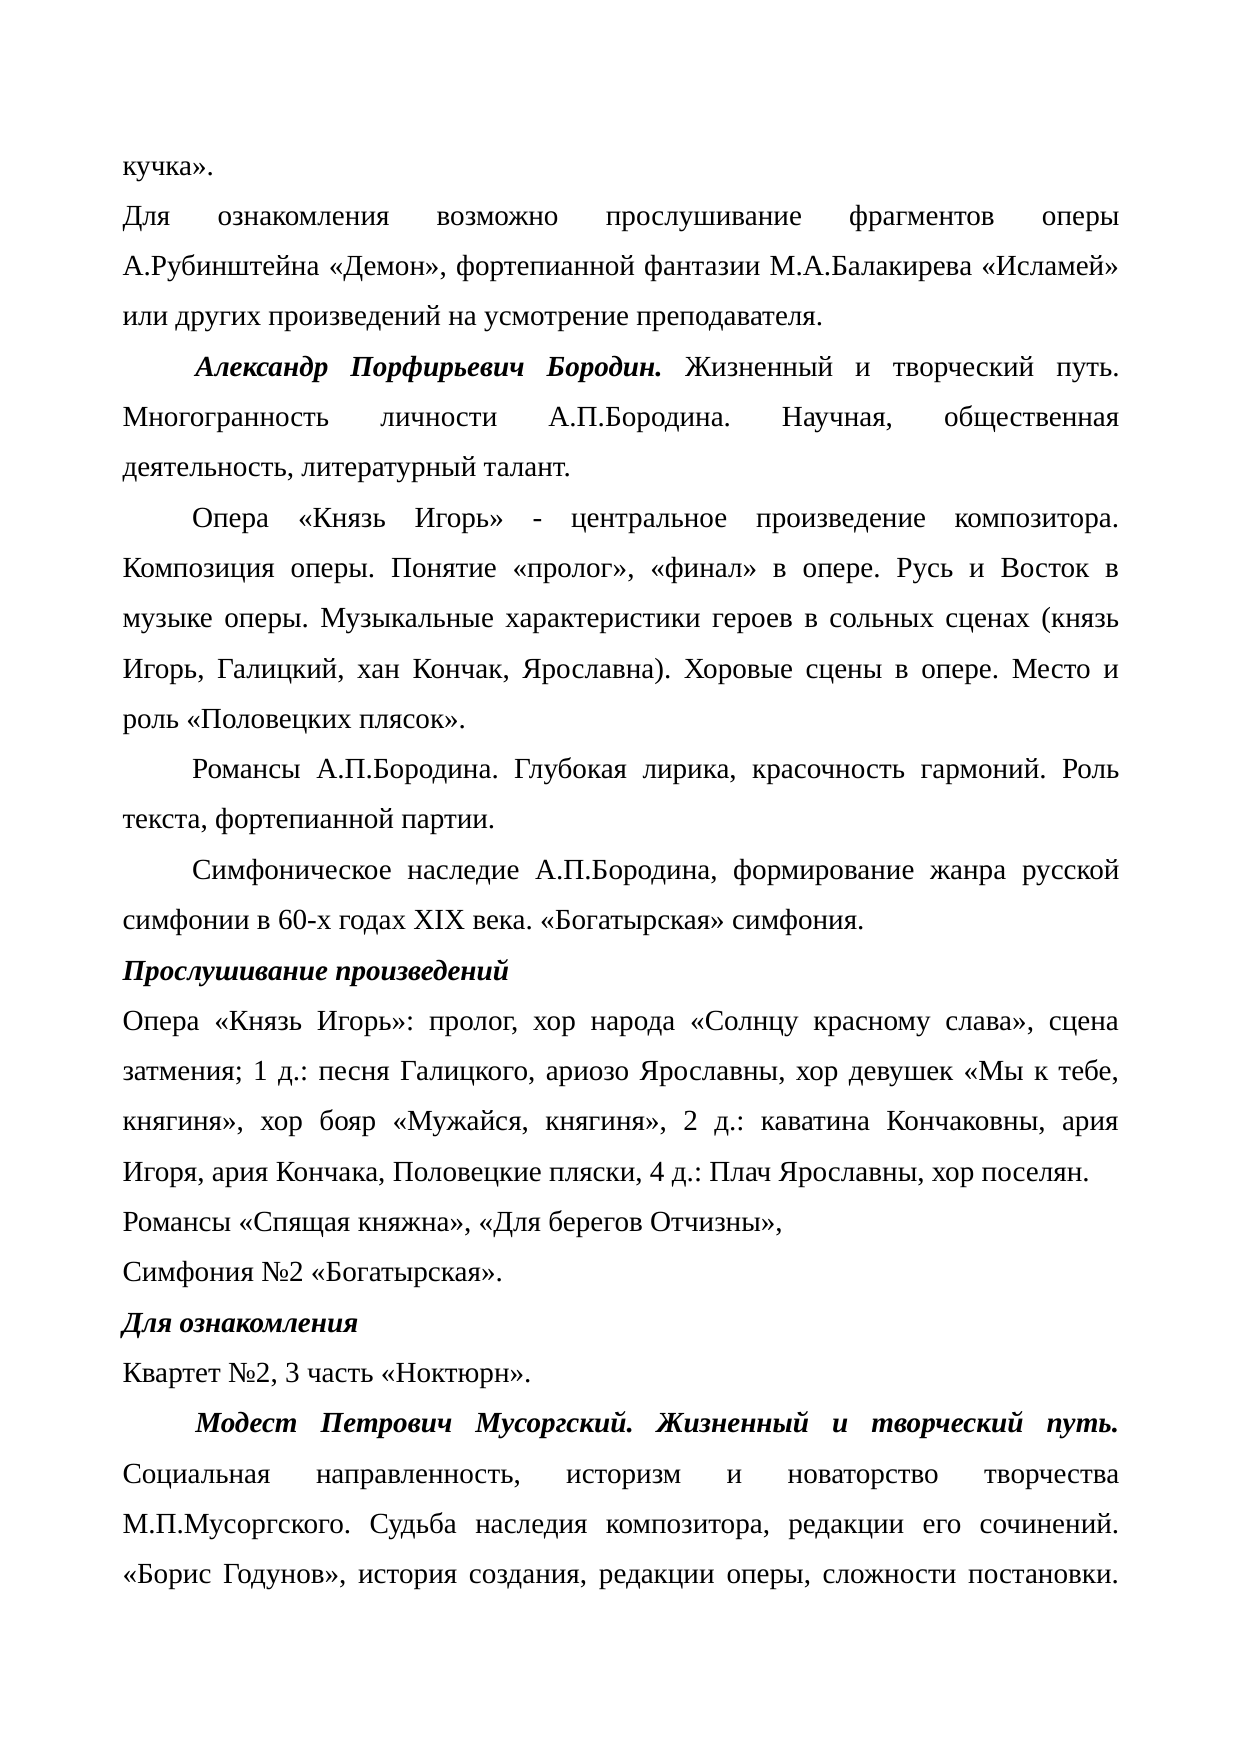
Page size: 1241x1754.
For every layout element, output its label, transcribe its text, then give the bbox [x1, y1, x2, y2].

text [122, 1405, 1120, 1590]
text Александр Порфирьевич Бородин. Жизненный и творческий путь. Многогранность личности А.П.Бородина. Научная, общественная деятельность, литературный талант. [122, 349, 1120, 483]
text Опера «Князь Игорь»: пролог, хор народа «Солнцу красному слава», сцена затмения; 1 д.: песня Галицкого, ариозо Ярославны, хор девушек «Мы к тебе, княгиня», хор бояр «Мужайся, княгиня», 2 д.: каватина Кончаковны, ария Игоря, ария Кончака, Половецкие пляски, 4 д.: Плач Ярославны, хор поселян. [122, 1003, 1120, 1187]
text Для ознакомления возможно прослушивание фрагментов оперы А.Рубинштейна «Демон», фортепианной фантазии М.А.Балакирева «Исламей» или других произведений на усмотрение преподавателя. [122, 198, 1120, 332]
text Прослушивание произведений [122, 953, 1122, 986]
text Для ознакомления [122, 1305, 1122, 1338]
text Романсы А.П.Бородина. Глубокая лирика, красочность гармоний. Роль текста, фортепианной партии. [122, 751, 1120, 835]
text Опера «Князь Игорь» - центральное произведение композитора. Композиция оперы. Понятие «пролог», «финал» в опере. Русь и Восток в музыке оперы. Музыкальные характеристики героев в сольных сценах (князь Игорь, Галицкий, хан Кончак, Ярославна). Хоровые сцены в опере. Место и роль «Половецких плясок». [122, 500, 1120, 734]
text Квартет №2, 3 часть «Ноктюрн». [122, 1355, 1122, 1389]
text Симфоническое наследие А.П.Бородина, формирование жанра русской симфонии в 60-х годах XIX века. «Богатырская» симфония. [122, 852, 1120, 936]
text Симфония №2 «Богатырская». [122, 1254, 1122, 1288]
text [122, 148, 1120, 181]
text Романсы «Спящая княжна», «Для берегов Отчизны», [122, 1204, 1122, 1238]
